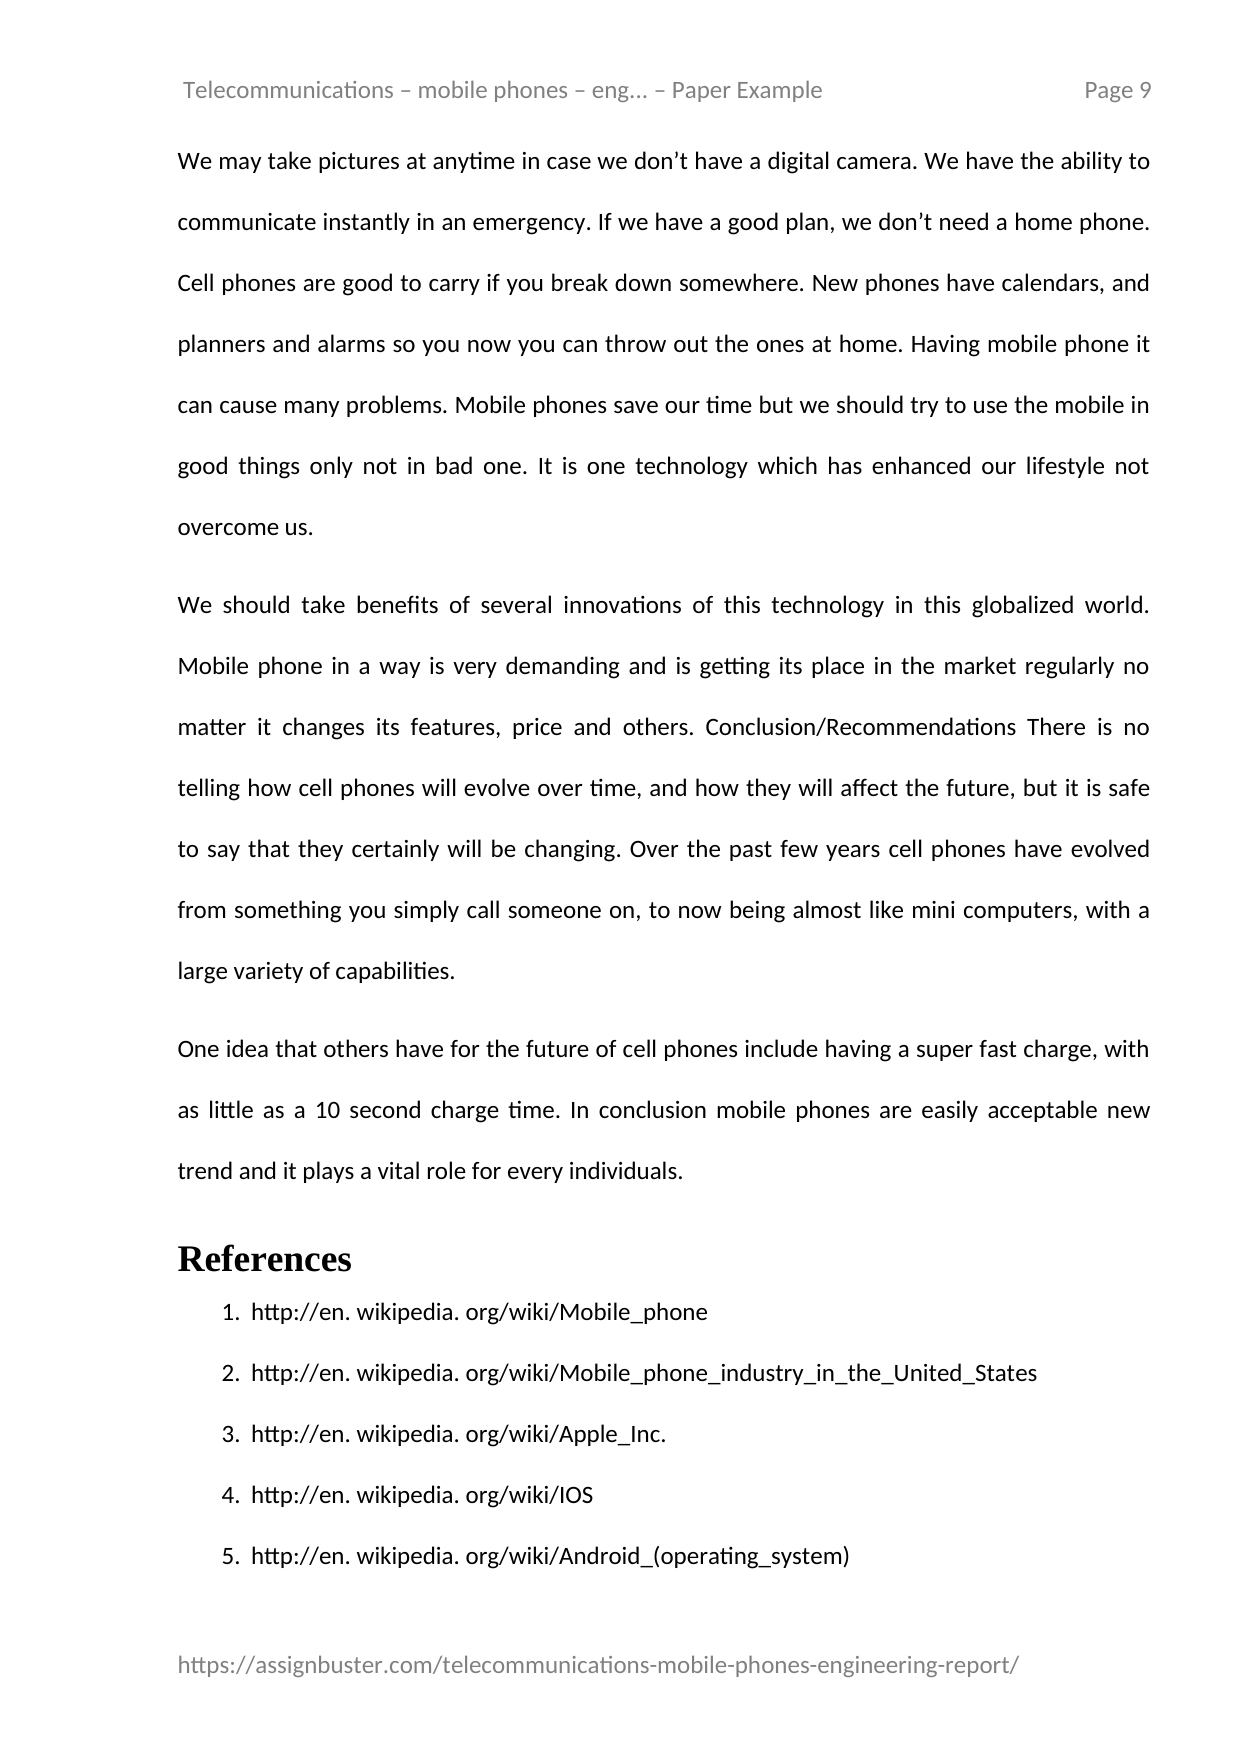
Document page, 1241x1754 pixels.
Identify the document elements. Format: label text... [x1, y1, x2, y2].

list http://en. wikipedia. org/wiki/Mobile_phone [221, 1296, 1152, 1326]
subtitle References [177, 1237, 1152, 1280]
text We should take benefits of several innovations of this technology in this globalized world. Mobile phone in a way is very demanding and is getting its place in the market regularly no matter it changes its features, price and others. Conclusion/Recommendations There is no telling how cell phones will evolve over time, and how they will affect the future, but it is safe to say that they certainly will be changing. Over the past few years cell phones have evolved from something you simply call someone on, to now being almost like mini computers, with a large variety of capabilities. [177, 589, 1152, 986]
text We may take pictures at anytime in case we don’t have a digital camera. We have the ability to communicate instantly in an emergency. If we have a good plan, we don’t need a home phone. Cell phones are good to carry if you break down somewhere. New phones have calendars, and planners and alarms so you now you can throw out the ones at home. Having mobile phone it can cause many problems. Mobile phones save our time but we should try to use the mobile in good things only not in bad one. It is one technology which has enhanced our lifestyle not overcome us. [177, 145, 1152, 542]
list http://en. wikipedia. org/wiki/Mobile_phone_industry_in_the_United_States [221, 1357, 1152, 1387]
list http://en. wikipedia. org/wiki/IOS [221, 1479, 1152, 1509]
text One idea that others have for the future of cell phones include having a super fast charge, with as little as a 10 second charge time. In conclusion mobile phones are easily acceptable new trend and it plays a vital role for every individuals. [177, 1033, 1152, 1186]
list http://en. wikipedia. org/wiki/Android_(operating_system) [221, 1540, 1152, 1571]
list http://en. wikipedia. org/wiki/Apple_Inc. [221, 1418, 1152, 1448]
